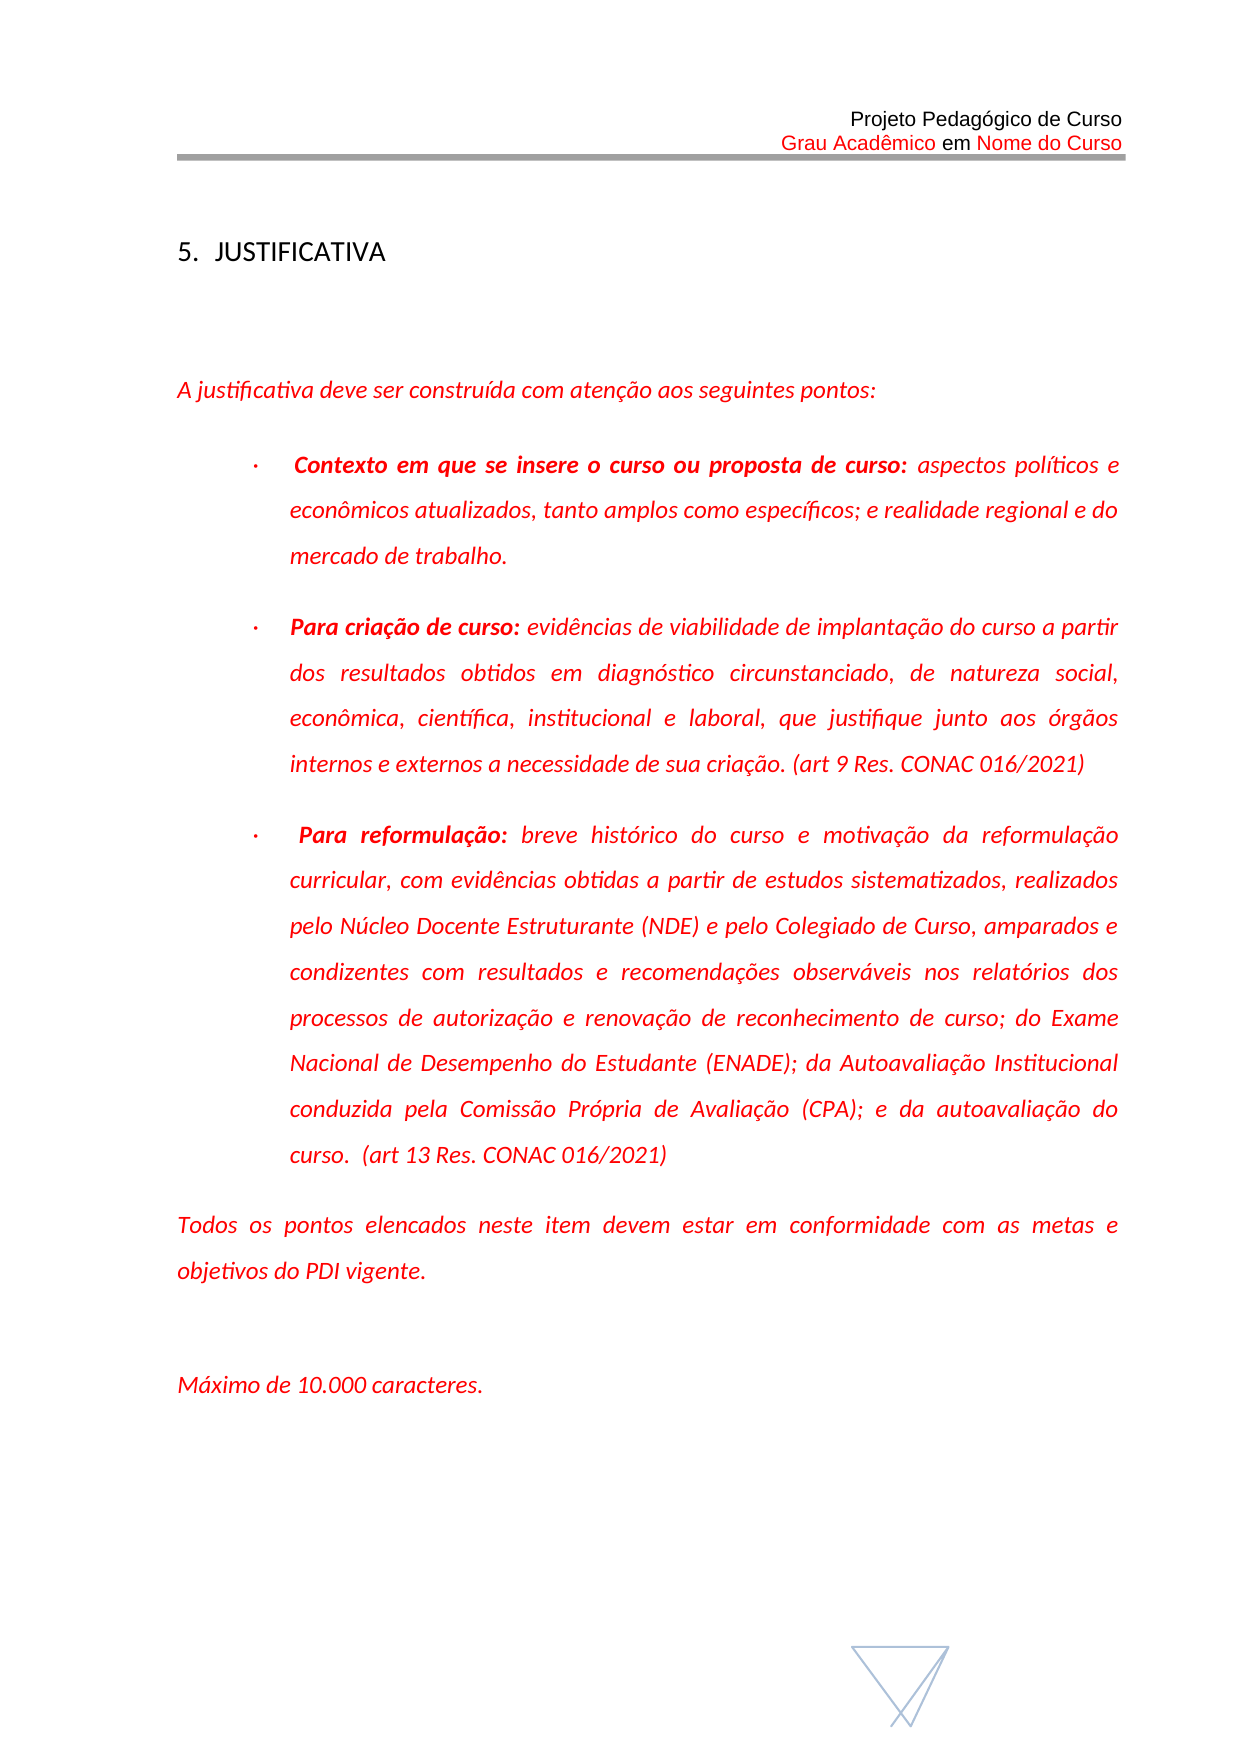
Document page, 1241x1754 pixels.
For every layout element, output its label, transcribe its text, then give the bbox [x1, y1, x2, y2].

text A justificativa deve ser construída com atenção aos seguintes pontos: [177, 374, 1122, 404]
text · Contexto em que se insere o curso ou proposta de curso: aspectos políticos e econômicos atualizados, tanto amplos como específicos; e realidade regional e do mercado de trabalho. [252, 449, 1122, 571]
subtitle JUSTIFICATIVA [177, 233, 1122, 269]
text Todos os pontos elencados neste item devem estar em conformidade com as metas e objetivos do PDI vigente. [177, 1210, 1122, 1286]
text Máximo de 10.000 caracteres. [177, 1369, 1122, 1400]
text · Para criação de curso: evidências de viabilidade de implantação do curso a partir dos resultados obtidos em diagnóstico circunstanciado, de natureza social, econômica, científica, institucional e laboral, que justifique junto aos órgãos internos e externos a necessidade de sua criação. (art 9 Res. CONAC 016/2021) [252, 611, 1122, 779]
text · Para reformulação: breve histórico do curso e motivação da reformulação curricular, com evidências obtidas a partir de estudos sistematizados, realizados pelo Núcleo Docente Estruturante (NDE) e pelo Colegiado de Curso, amparados e condizentes com resultados e recomendações observáveis nos relatórios dos processos de autorização e renovação de reconhecimento de curso; do Exame Nacional de Desempenho do Estudante (ENADE); da Autoavaliação Institucional conduzida pela Comissão Própria de Avaliação (CPA); e da autoavaliação do curso. (art 13 Res. CONAC 016/2021) [252, 819, 1122, 1169]
